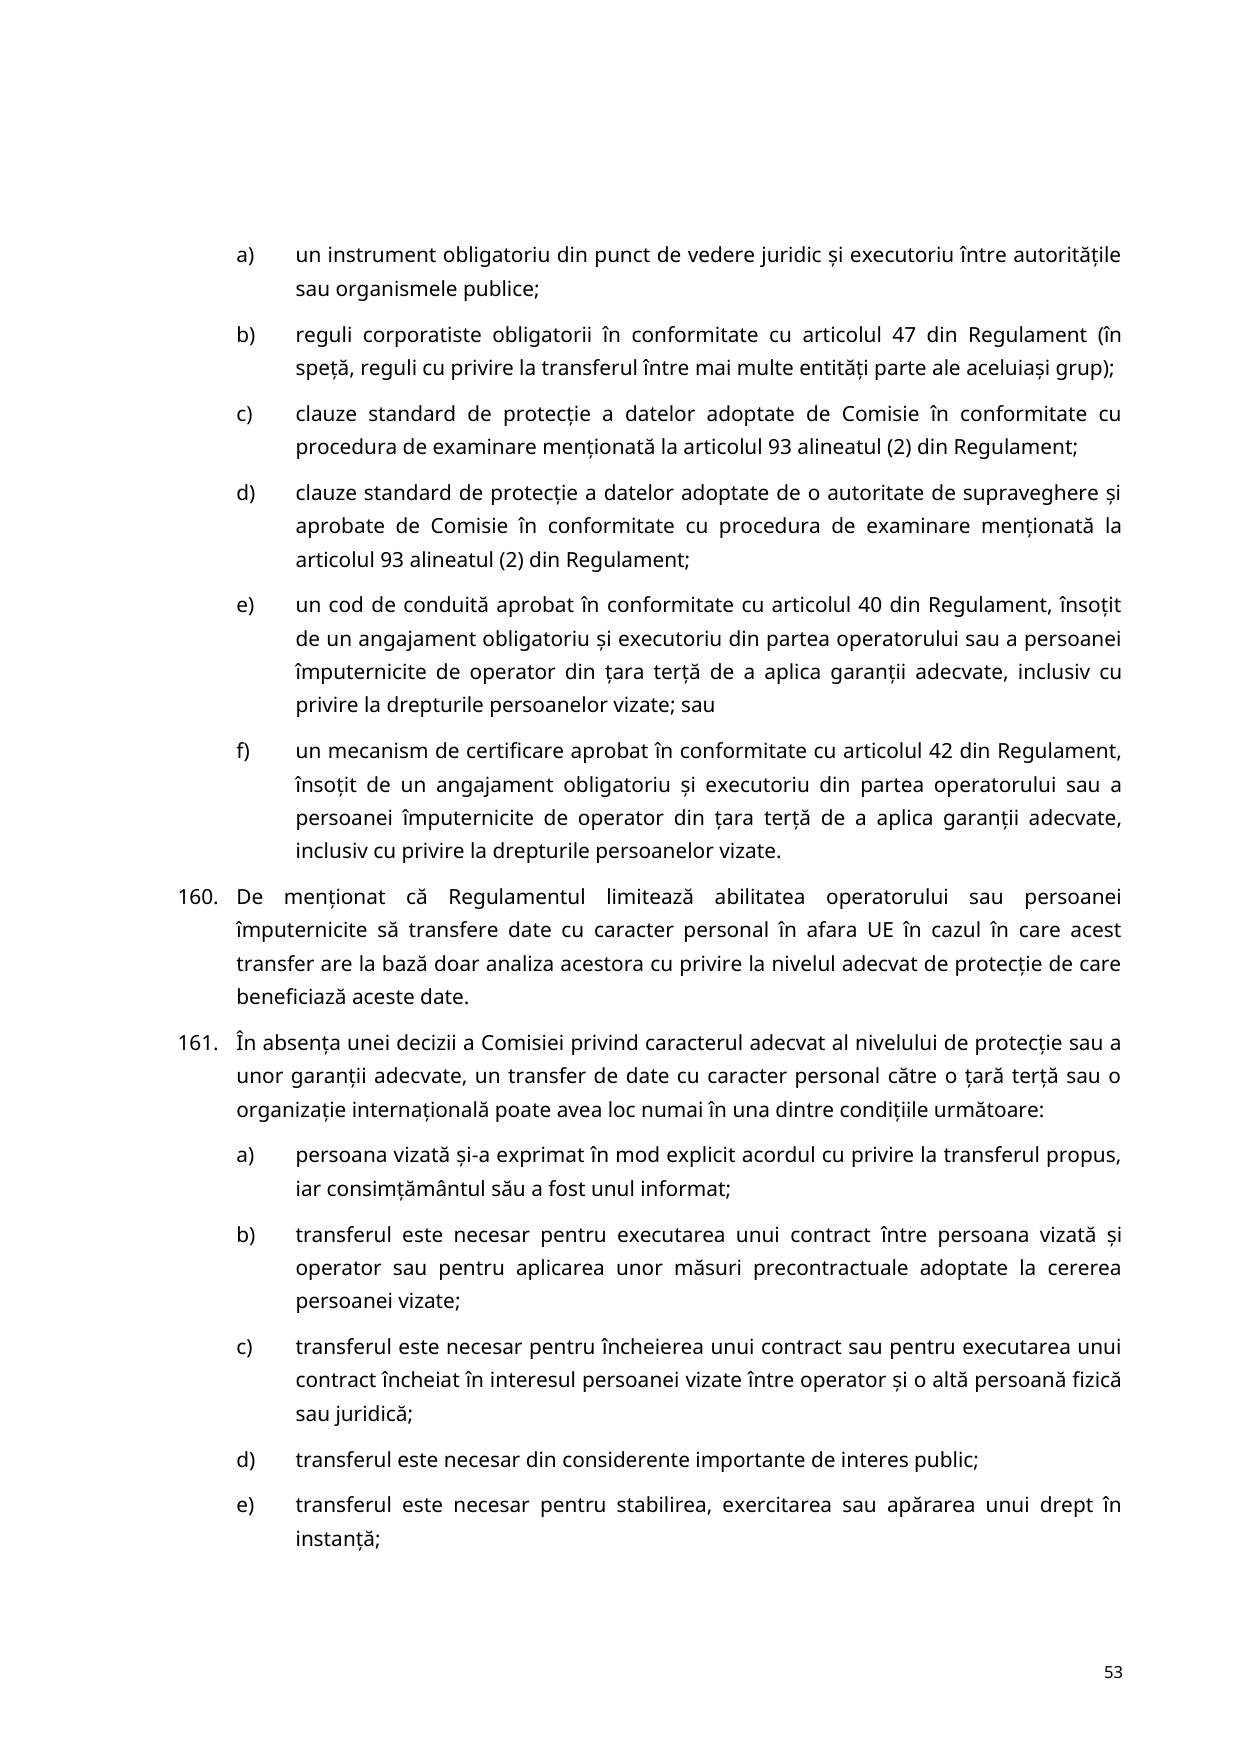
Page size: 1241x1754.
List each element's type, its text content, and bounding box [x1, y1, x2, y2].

text persoana vizată și-a exprimat în mod explicit acordul cu privire la transferul propus, iar consimțământul său a fost unul informat; [236, 1136, 1123, 1203]
text un instrument obligatoriu din punct de vedere juridic și executoriu între autoritățile sau organismele publice; [236, 236, 1123, 303]
text un cod de conduită aprobat în conformitate cu articolul 40 din Regulament, însoțit de un angajament obligatoriu și executoriu din partea operatorului sau a persoanei împuternicite de operator din țara terță de a aplica garanții adecvate, inclusiv cu privire la drepturile persoanelor vizate; sau [236, 586, 1123, 719]
text clauze standard de protecție a datelor adoptate de Comisie în conformitate cu procedura de examinare menționată la articolul 93 alineatul (2) din Regulament; [236, 394, 1123, 461]
text clauze standard de protecție a datelor adoptate de o autoritate de supraveghere și aprobate de Comisie în conformitate cu procedura de examinare menționată la articolul 93 alineatul (2) din Regulament; [236, 474, 1123, 574]
text transferul este necesar pentru executarea unui contract între persoana vizată și operator sau pentru aplicarea unor măsuri precontractuale adoptate la cererea persoanei vizate; [236, 1215, 1123, 1315]
text transferul este necesar pentru încheierea unui contract sau pentru executarea unui contract încheiat în interesul persoanei vizate între operator și o altă persoană fizică sau juridică; [236, 1328, 1123, 1428]
text De menționat că Regulamentul limitează abilitatea operatorului sau persoanei împuternicite să transfere date cu caracter personal în afara UE în cazul în care acest transfer are la bază doar analiza acestora cu privire la nivelul adecvat de protecție de care beneficiază aceste date. [177, 878, 1123, 1011]
text un mecanism de certificare aprobat în conformitate cu articolul 42 din Regulament, însoțit de un angajament obligatoriu și executoriu din partea operatorului sau a persoanei împuternicite de operator din țara terță de a aplica garanții adecvate, inclusiv cu privire la drepturile persoanelor vizate. [236, 732, 1123, 865]
text reguli corporatiste obligatorii în conformitate cu articolul 47 din Regulament (în speță, reguli cu privire la transferul între mai multe entități parte ale aceluiași grup); [236, 315, 1123, 382]
text În absența unei decizii a Comisiei privind caracterul adecvat al nivelului de protecție sau a unor garanții adecvate, un transfer de date cu caracter personal către o țară terță sau o organizație internațională poate avea loc numai în una dintre condițiile următoare: [177, 1024, 1123, 1124]
text transferul este necesar din considerente importante de interes public; [236, 1440, 1123, 1474]
text transferul este necesar pentru stabilirea, exercitarea sau apărarea unui drept în instanță; [236, 1486, 1123, 1553]
